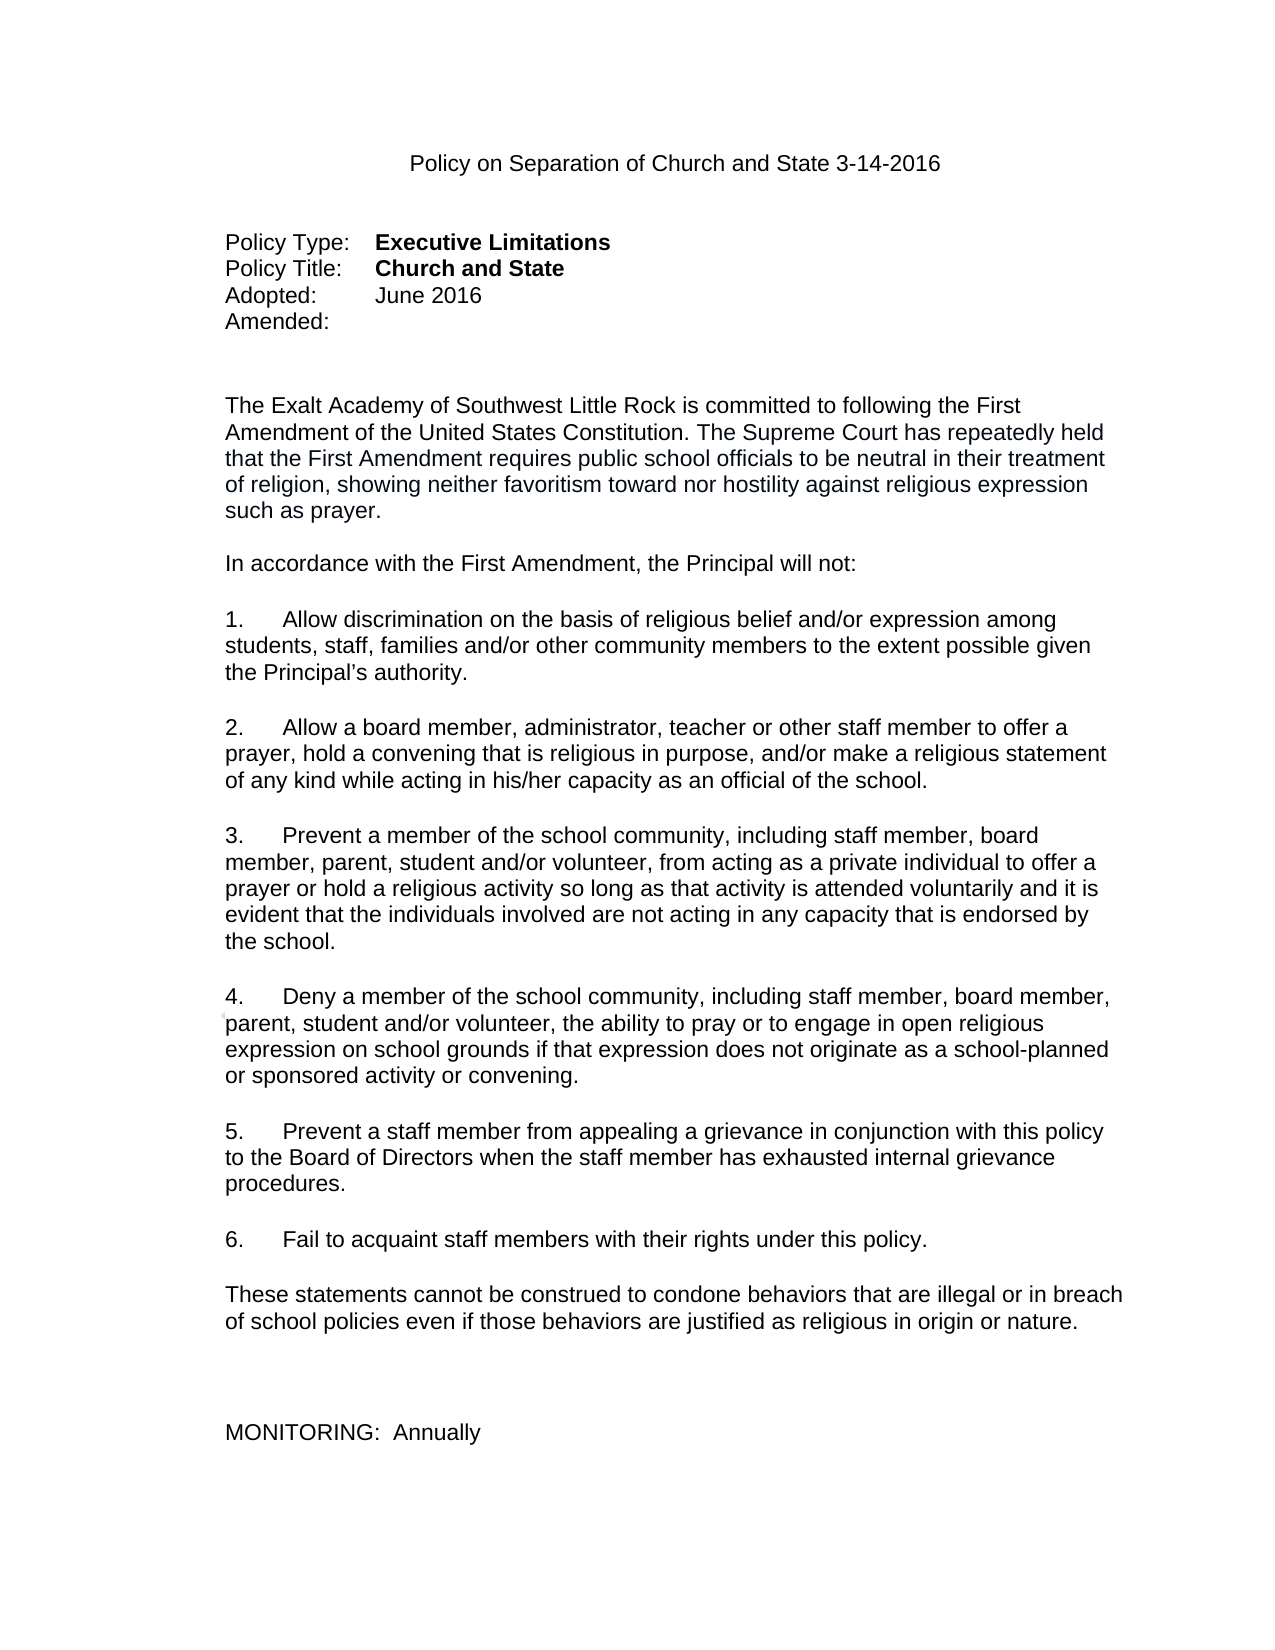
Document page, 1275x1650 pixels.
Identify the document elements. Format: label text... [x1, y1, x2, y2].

text Policy Type: Executive Limitations Policy Title: Church and State Adopted: June 2016 Amended: [225, 229, 1125, 334]
text 4. Deny a member of the school community, including staff member, board member, parent, student and/or volunteer, the ability to pray or to engage in open religious expression on school grounds if that expression does not originate as a school-planned or sponsored activity or convening. [225, 983, 1125, 1088]
text 1. Allow discrimination on the basis of religious belief and/or expression among students, staff, families and/or other community members to the extent possible given the Principal’s authority. [225, 606, 1125, 685]
text 6. Fail to acquaint staff members with their rights under this policy. [225, 1226, 1125, 1252]
text MONITORING: Annually [225, 1419, 1125, 1445]
text 5. Prevent a staff member from appealing a grievance in conjunction with this policy to the Board of Directors when the staff member has exhausted internal grievance procedures. [225, 1118, 1125, 1197]
text 3. Prevent a member of the school community, including staff member, board member, parent, student and/or volunteer, from acting as a private individual to offer a prayer or hold a religious activity so long as that activity is attended voluntarily and it is evident that the individuals involved are not acting in any capacity that is endorsed by the school. [225, 822, 1125, 954]
text In accordance with the First Amendment, the Principal will not: [225, 550, 1125, 577]
text These statements cannot be construed to condone behaviors that are illegal or in breach of school policies even if those behaviors are justified as religious in origin or nature. [225, 1281, 1125, 1334]
text The Exalt Academy of Southwest Little Rock is committed to following the First Amendment of the United States Constitution. The Supreme Court has repeatedly held that the First Amendment requires public school officials to be neutral in their treatment of religion, showing neither favoritism toward nor hostility against religious expression such as prayer. [225, 392, 1125, 524]
text 2. Allow a board member, administrator, teacher or other staff member to offer a prayer, hold a convening that is religious in purpose, and/or make a religious statement of any kind while acting in his/her capacity as an official of the school. [225, 714, 1125, 793]
text Policy on Separation of Church and State 3-14-2016 [225, 150, 1125, 176]
